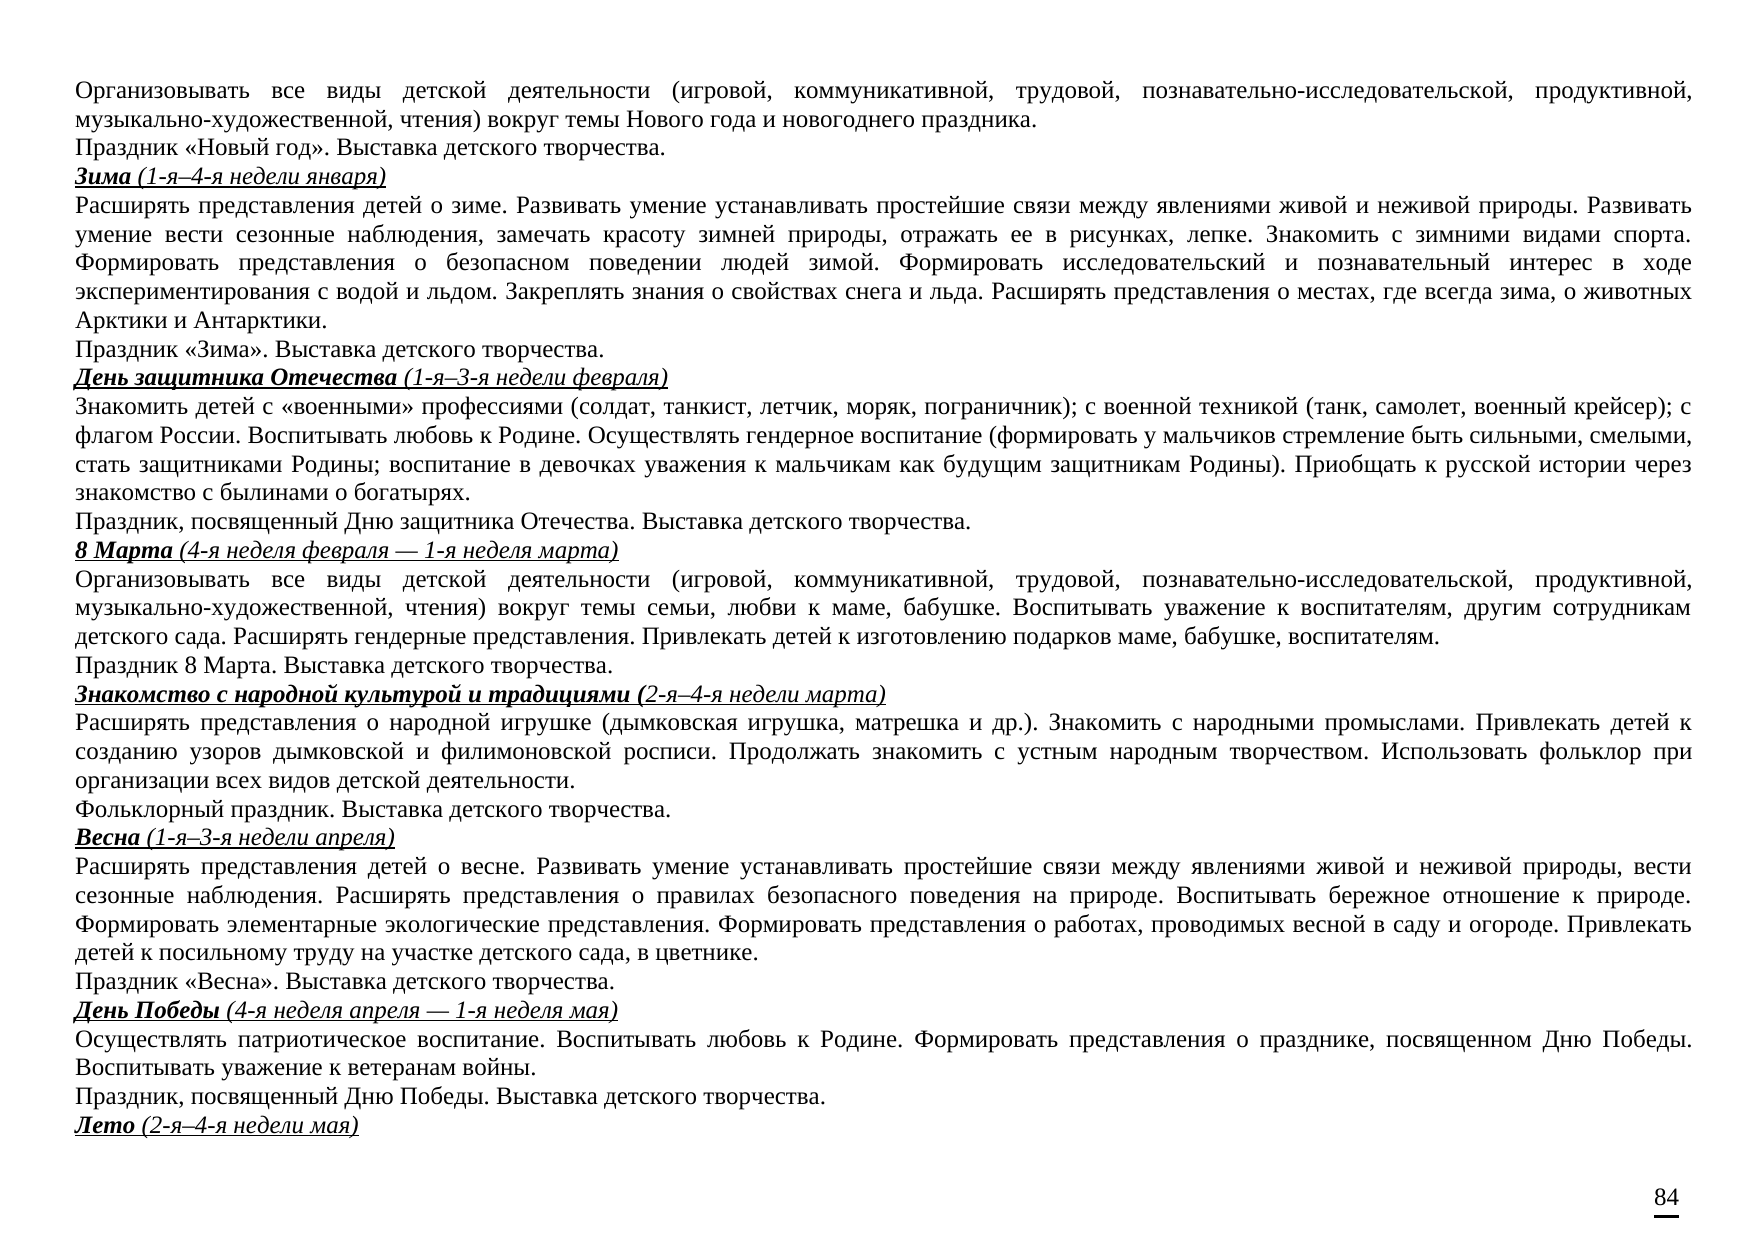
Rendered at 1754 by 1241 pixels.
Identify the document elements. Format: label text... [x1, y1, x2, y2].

text Праздник 8 Марта. Выставка детского творчества. [75, 650, 1694, 679]
text Осуществлять патриотическое воспитание. Воспитывать любовь к Родине. Формировать представления о празднике, посвященном Дню Победы. Воспитывать уважение к ветеранам войны. [75, 1024, 1694, 1081]
text Весна (1-я–3-я недели апреля) [75, 822, 1694, 851]
text Фольклорный праздник. Выставка детского творчества. [75, 794, 1694, 822]
text Праздник «Зима». Выставка детского творчества. [75, 334, 1694, 362]
text Праздник «Весна». Выставка детского творчества. [75, 966, 1694, 995]
text Расширять представления детей о весне. Развивать умение устанавливать простейшие связи между явлениями живой и неживой природы, вести сезонные наблюдения. Расширять представления о правилах безопасного поведения на природе. Воспитывать бережное отношение к природе. Формировать элементарные экологические представления. Формировать представления о работах, проводимых весной в саду и огороде. Привлекать детей к посильному труду на участке детского сада, в цветнике. [75, 851, 1694, 966]
text Знакомить детей с «военными» профессиями (солдат, танкист, летчик, моряк, пограничник); с военной техникой (танк, самолет, военный крейсер); с флагом России. Воспитывать любовь к Родине. Осуществлять гендерное воспитание (формировать у мальчиков стремление быть сильными, смелыми, стать защитниками Родины; воспитание в девочках уважения к мальчикам как будущим защитникам Родины). Приобщать к русской истории через знакомство с былинами о богатырях. [75, 391, 1694, 506]
text Лето (2-я–4-я недели мая) [75, 1110, 1694, 1139]
text Знакомство с народной культурой и традициями (2-я–4-я недели марта) [75, 679, 1694, 707]
text Зима (1-я–4-я недели января) [75, 161, 1694, 190]
text Праздник, посвященный Дню Победы. Выставка детского творчества. [75, 1081, 1694, 1110]
text Организовывать все виды детской деятельности (игровой, коммуникативной, трудовой, познавательно-исследовательской, продуктивной, музыкально-художественной, чтения) вокруг темы семьи, любви к маме, бабушке. Воспитывать уважение к воспитателям, другим сотрудникам детского сада. Расширять гендерные представления. Привлекать детей к изготовлению подарков маме, бабушке, воспитателям. [75, 564, 1694, 650]
text Праздник «Новый год». Выставка детского творчества. [75, 132, 1694, 161]
text Организовывать все виды детской деятельности (игровой, коммуникативной, трудовой, познавательно-исследовательской, продуктивной, музыкально-художественной, чтения) вокруг темы Нового года и новогоднего праздника. [75, 75, 1694, 132]
text День защитника Отечества (1-я–3-я недели февраля) [75, 362, 1694, 391]
text 8 Марта (4-я неделя февраля — 1-я неделя марта) [75, 535, 1694, 564]
text День Победы (4-я неделя апреля — 1-я неделя мая) [75, 995, 1694, 1024]
text Расширять представления о народной игрушке (дымковская игрушка, матрешка и др.). Знакомить с народными промыслами. Привлекать детей к созданию узоров дымковской и филимоновской росписи. Продолжать знакомить с устным народным творчеством. Использовать фольклор при организации всех видов детской деятельности. [75, 707, 1694, 794]
text Праздник, посвященный Дню защитника Отечества. Выставка детского творчества. [75, 506, 1694, 535]
text Расширять представления детей о зиме. Развивать умение устанавливать простейшие связи между явлениями живой и неживой природы. Развивать умение вести сезонные наблюдения, замечать красоту зимней природы, отражать ее в рисунках, лепке. Знакомить с зимними видами спорта. Формировать представления о безопасном поведении людей зимой. Формировать исследовательский и познавательный интерес в ходе экспериментирования с водой и льдом. Закреплять знания о свойствах снега и льда. Расширять представления о местах, где всегда зима, о животных Арктики и Антарктики. [75, 190, 1694, 334]
